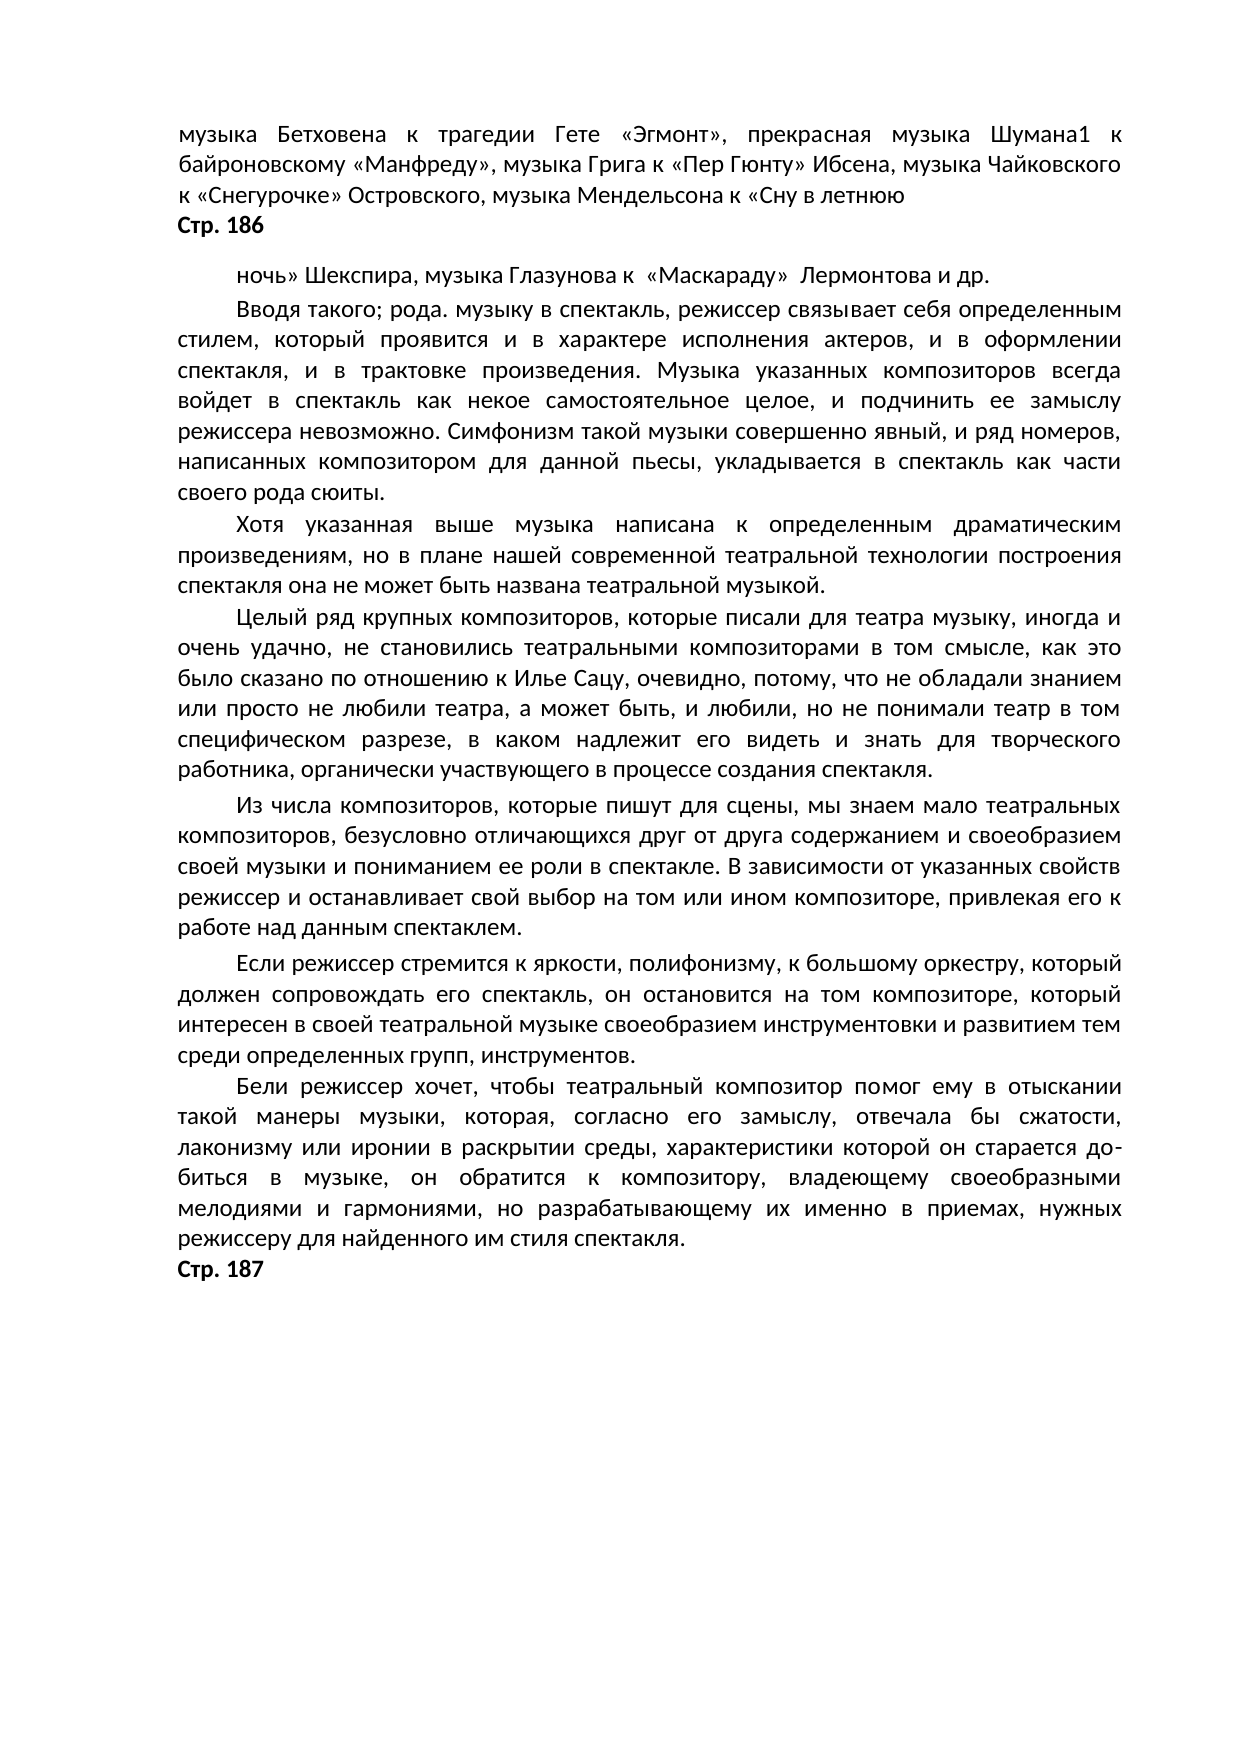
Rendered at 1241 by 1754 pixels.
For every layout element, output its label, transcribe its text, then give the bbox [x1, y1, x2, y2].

text Если режиссер стремится к яркости, полифонизму, к большому оркестру, который должен сопровождать его спектакль, он остановится на том композиторе, который интересен в своей театральной музыке своеобразием инструментовки и развитием тем среди определенных групп, инструментов. [177, 947, 1122, 1069]
text Стр. 187 [177, 1253, 1122, 1283]
text Хотя указанная выше музыка написана к определенным драматическим произведениям, но в плане нашей современной театральной технологии построения спектакля она не может быть названа театральной музыкой. [177, 508, 1122, 600]
text Целый ряд крупных композиторов, которые писали для театра музыку, иногда и очень удачно, не становились театральными композиторами в том смысле, как это было сказано по отношению к Илье Сацу, очевидно, потому, что не обладали знанием или просто не любили театра, а может быть, и любили, но не понимали театр в том специфическом разрезе, в каком надлежит его видеть и знать для творческого работника, органически участвующего в процессе создания спектакля. [177, 601, 1122, 784]
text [178, 118, 1122, 210]
text Стр. 186 [177, 210, 1122, 240]
text Вводя такого; рода. музыку в спектакль, режиссер связывает себя определенным стилем, который проявится и в характере исполнения актеров, и в оформлении спектакля, и в трактовке произведения. Музыка указанных композиторов всегда войдет в спектакль как некое самостоятельное целое, и подчинить ее замыслу режиссера невозможно. Симфонизм такой музыки совершенно явный, и ряд номеров, написанных композитором для данной пьесы, укладывается в спектакль как части своего рода сюиты. [177, 293, 1122, 506]
text ночь» Шекспира, музыка Глазунова к «Маскараду» Лермонтова и др. [177, 259, 1122, 289]
text Бели режиссер хочет, чтобы театральный композитор помог ему в отыскании такой манеры музыки, которая, согласно его замыслу, отвечала бы сжатости, лаконизму или иронии в раскрытии среды, характеристики которой он старается добиться в музыке, он обратится к композитору, владеющему своеобразными мелодиями и гармониями, но разрабатывающему их именно в приемах, нужных режиссеру для найденного им стиля спектакля. [177, 1070, 1122, 1253]
text Из числа композиторов, которые пишут для сцены, мы знаем мало театральных композиторов, безусловно отличающихся друг от друга содержанием и своеобразием своей музыки и пониманием ее роли в спектакле. В зависимости от указанных свойств режиссер и останавливает свой выбор на том или ином композиторе, привлекая его к работе над данным спектаклем. [177, 789, 1122, 942]
